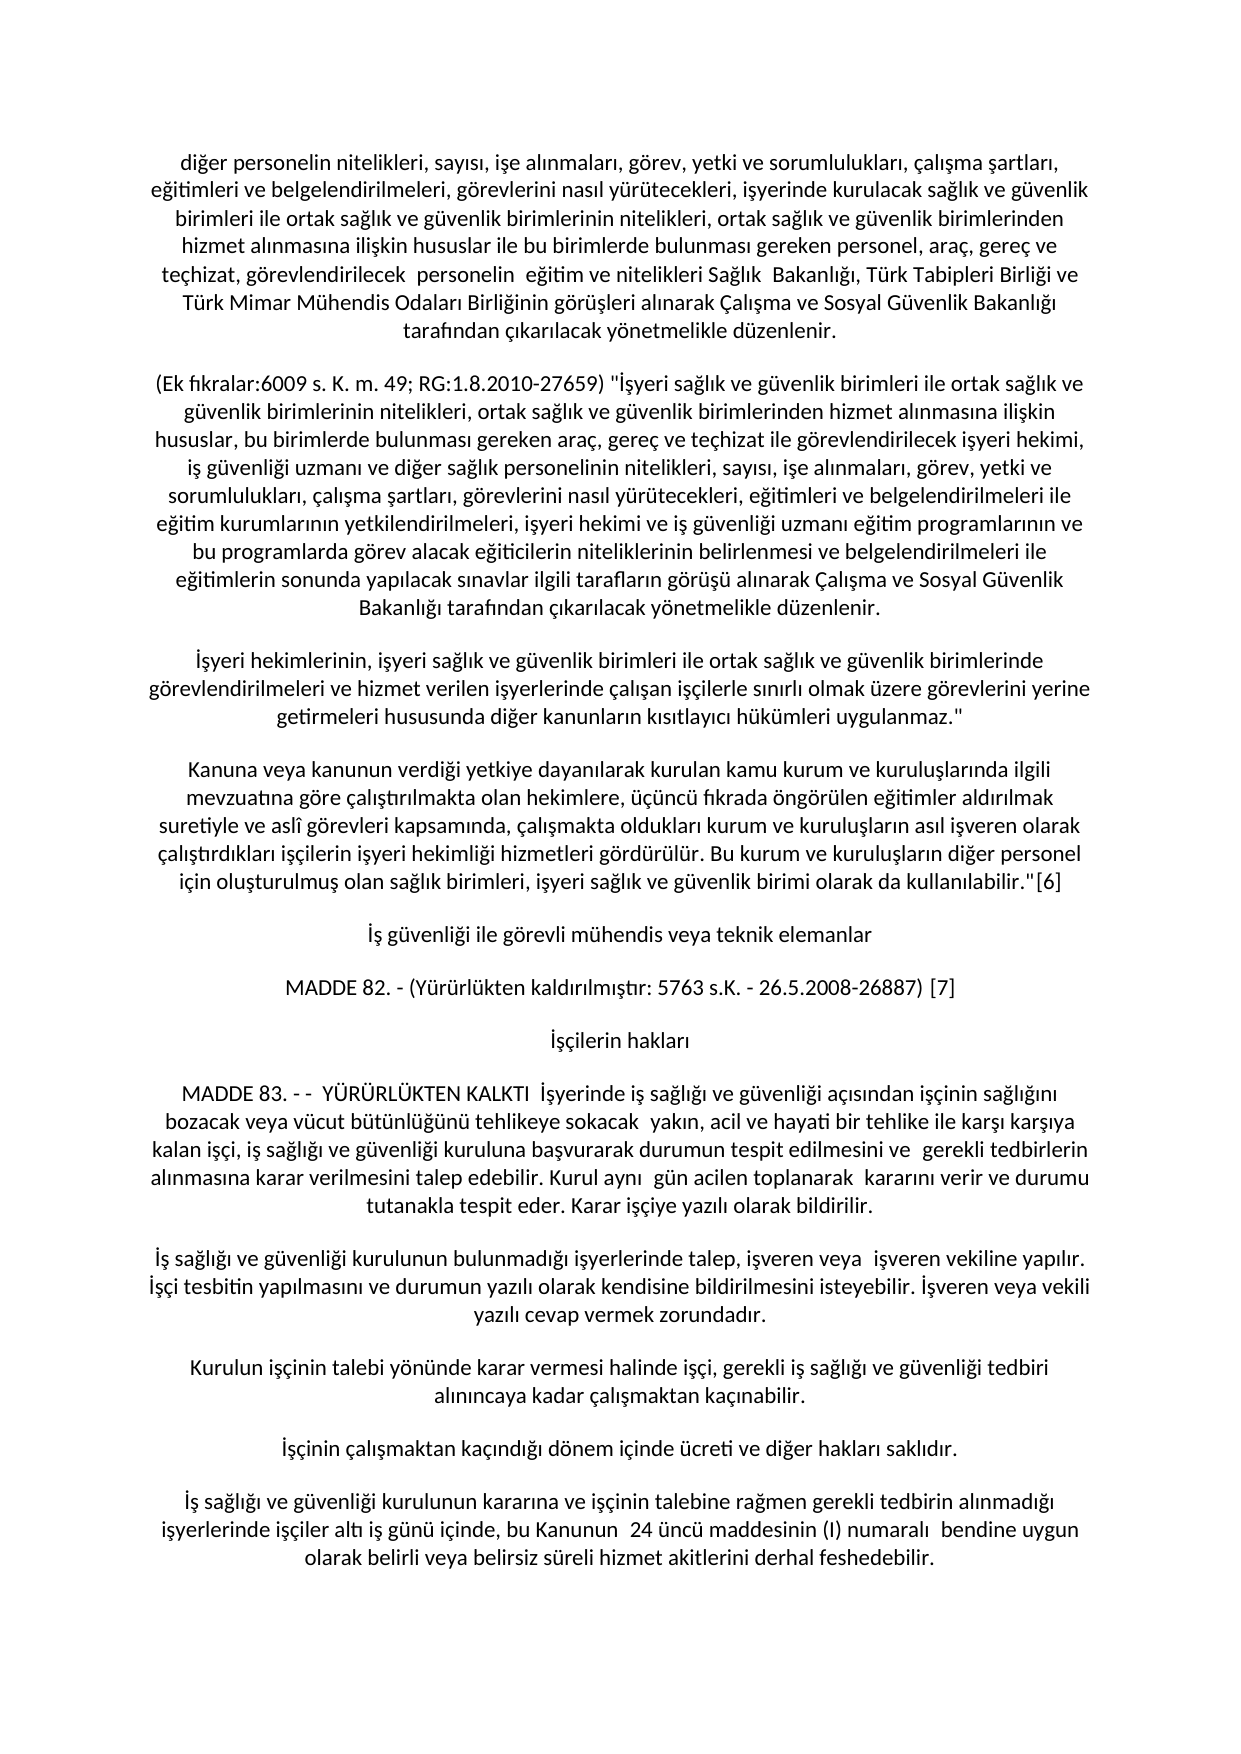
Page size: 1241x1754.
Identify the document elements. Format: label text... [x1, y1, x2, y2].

text İşçilerin hakları [148, 1026, 1093, 1054]
text İşyeri hekimlerinin, işyeri sağlık ve güvenlik birimleri ile ortak sağlık ve güvenlik birimlerinde görevlendirilmeleri ve hizmet verilen işyerlerinde çalışan işçilerle sınırlı olmak üzere görevlerini yerine getirmeleri hususunda diğer kanunların kısıtlayıcı hükümleri uygulanmaz." [148, 646, 1093, 730]
text İş sağlığı ve güvenliği kurulunun kararına ve işçinin talebine rağmen gerekli tedbirin alınmadığı işyerlerinde işçiler altı iş günü içinde, bu Kanunun 24 üncü maddesinin (I) numaralı bendine uygun olarak belirli veya belirsiz süreli hizmet akitlerini derhal feshedebilir. [148, 1487, 1093, 1571]
text Kurulun işçinin talebi yönünde karar vermesi halinde işçi, gerekli iş sağlığı ve güvenliği tedbiri alınıncaya kadar çalışmaktan kaçınabilir. [148, 1353, 1093, 1409]
text İşçinin çalışmaktan kaçındığı dönem içinde ücreti ve diğer hakları saklıdır. [148, 1434, 1093, 1462]
text (Ek fıkralar:6009 s. K. m. 49; RG:1.8.2010-27659) "İşyeri sağlık ve güvenlik birimleri ile ortak sağlık ve güvenlik birimlerinin nitelikleri, ortak sağlık ve güvenlik birimlerinden hizmet alınmasına ilişkin hususlar, bu birimlerde bulunması gereken araç, gereç ve teçhizat ile görevlendirilecek işyeri hekimi, iş güvenliği uzmanı ve diğer sağlık personelinin nitelikleri, sayısı, işe alınmaları, görev, yetki ve sorumlulukları, çalışma şartları, görevlerini nasıl yürütecekleri, eğitimleri ve belgelendirilmeleri ile eğitim kurumlarının yetkilendirilmeleri, işyeri hekimi ve iş güvenliği uzmanı eğitim programlarının ve bu programlarda görev alacak eğiticilerin niteliklerinin belirlenmesi ve belgelendirilmeleri ile eğitimlerin sonunda yapılacak sınavlar ilgili tarafların görüşü alınarak Çalışma ve Sosyal Güvenlik Bakanlığı tarafından çıkarılacak yönetmelikle düzenlenir. [148, 369, 1093, 621]
text İş sağlığı ve güvenliği kurulunun bulunmadığı işyerlerinde talep, işveren veya işveren vekiline yapılır. İşçi tesbitin yapılmasını ve durumun yazılı olarak kendisine bildirilmesini isteyebilir. İşveren veya vekili yazılı cevap vermek zorundadır. [148, 1244, 1093, 1328]
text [148, 148, 1093, 344]
text İş güvenliği ile görevli mühendis veya teknik elemanlar [148, 920, 1093, 948]
text Kanuna veya kanunun verdiği yetkiye dayanılarak kurulan kamu kurum ve kuruluşlarında ilgili mevzuatına göre çalıştırılmakta olan hekimlere, üçüncü fıkrada öngörülen eğitimler aldırılmak suretiyle ve aslî görevleri kapsamında, çalışmakta oldukları kurum ve kuruluşların asıl işveren olarak çalıştırdıkları işçilerin işyeri hekimliği hizmetleri gördürülür. Bu kurum ve kuruluşların diğer personel için oluşturulmuş olan sağlık birimleri, işyeri sağlık ve güvenlik birimi olarak da kullanılabilir."[6] [148, 755, 1093, 895]
text MADDE 82. - (Yürürlükten kaldırılmıştır: 5763 s.K. - 26.5.2008-26887) [7] [148, 973, 1093, 1001]
text MADDE 83. - - YÜRÜRLÜKTEN KALKTI İşyerinde iş sağlığı ve güvenliği açısından işçinin sağlığını bozacak veya vücut bütünlüğünü tehlikeye sokacak yakın, acil ve hayati bir tehlike ile karşı karşıya kalan işçi, iş sağlığı ve güvenliği kuruluna başvurarak durumun tespit edilmesini ve gerekli tedbirlerin alınmasına karar verilmesini talep edebilir. Kurul aynı gün acilen toplanarak kararını verir ve durumu tutanakla tespit eder. Karar işçiye yazılı olarak bildirilir. [148, 1079, 1093, 1219]
